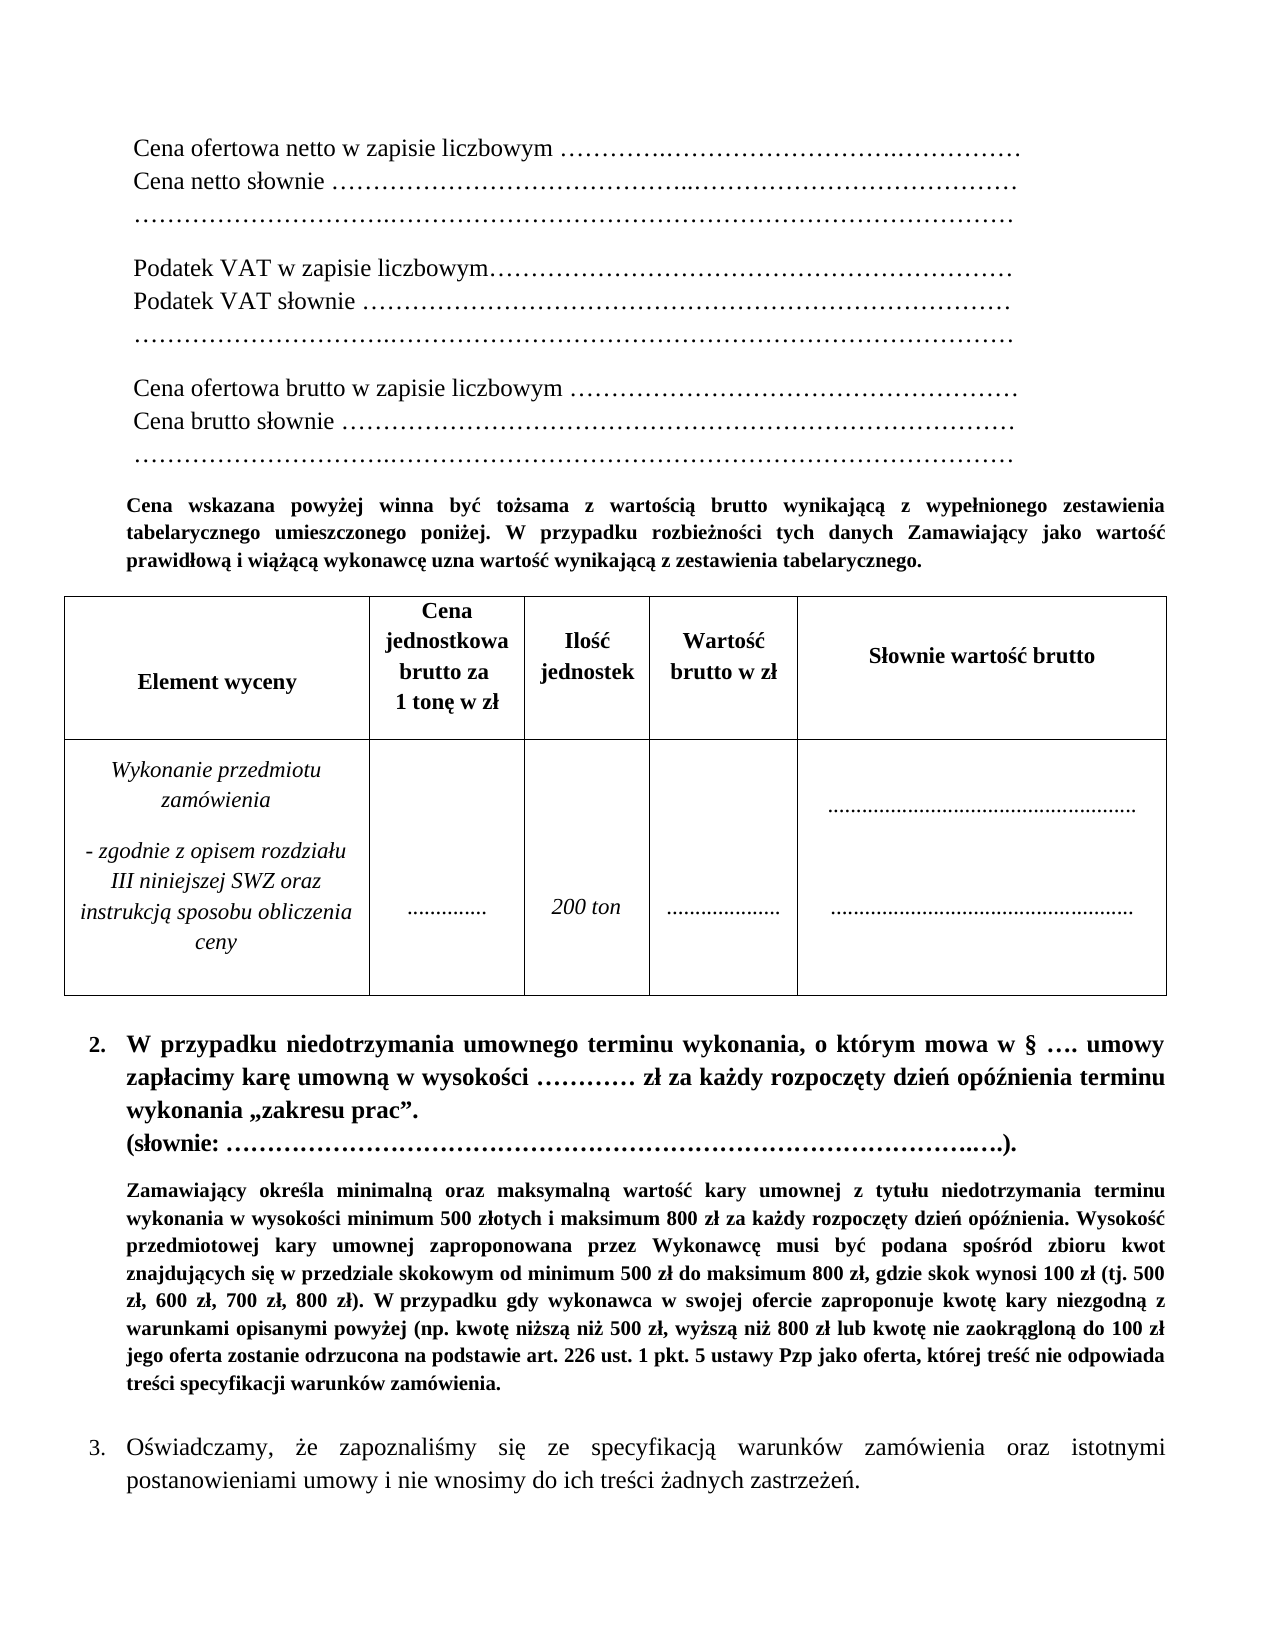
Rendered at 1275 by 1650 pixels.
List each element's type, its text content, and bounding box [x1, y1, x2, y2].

list Oświadczamy, że zapoznaliśmy się ze specyfikacją warunków zamówienia oraz istotnymi postanowieniami umowy i nie wnosimy do ich treści żadnych zastrzeżeń. [89, 1432, 1166, 1493]
text Podatek VAT w zapisie liczbowym……………………………………………………… Podatek VAT słownie …………………………………………………………………… ………………………….………………………………………………………………… [133, 253, 1166, 348]
table_header Słownie wartość brutto [798, 597, 1166, 739]
text Cena wskazana powyżej winna być tożsama z wartością brutto wynikającą z wypełnionego zestawienia tabelarycznego umieszczonego poniżej. W przypadku rozbieżności tych danych Zamawiający jako wartość prawidłową i wiążącą wykonawcę uzna wartość wynikającą z zestawienia tabelarycznego. [126, 493, 1166, 572]
table_cell ...................................................... ..................................................... [798, 740, 1166, 995]
table_header Cena jednostkowa brutto za 1 tonę w zł [370, 597, 524, 739]
text Cena ofertowa brutto w zapisie liczbowym ……………………………………………… Cena brutto słownie ……………………………………………………………………… ………………………….………………………………………………………………… [133, 373, 1166, 467]
table_cell 200 ton [525, 740, 649, 995]
table_header Element wyceny [65, 597, 369, 739]
table_header Ilość jednostek [525, 597, 649, 739]
text (słownie: ……………………………………………………………………………….….). [126, 1128, 1166, 1157]
table_cell .............. [370, 740, 524, 995]
text Cena ofertowa netto w zapisie liczbowym ………….……………………….…………… Cena netto słownie ……………………………………..………………………………… ………………………….………………………………………………………………… [133, 133, 1166, 228]
text Zamawiający określa minimalną oraz maksymalną wartość kary umownej z tytułu niedotrzymania terminu wykonania w wysokości minimum 500 złotych i maksimum 800 zł za każdy rozpoczęty dzień opóźnienia. Wysokość przedmiotowej kary umownej zaproponowana przez Wykonawcę musi być podana spośród zbioru kwot znajdujących się w przedziale skokowym od minimum 500 zł do maksimum 800 zł, gdzie skok wynosi 100 zł (tj. 500 zł, 600 zł, 700 zł, 800 zł). W przypadku gdy wykonawca w swojej ofercie zaproponuje kwotę kary niezgodną z warunkami opisanymi powyżej (np. kwotę niższą niż 500 zł, wyższą niż 800 zł lub kwotę nie zaokrągloną do 100 zł jego oferta zostanie odrzucona na podstawie art. 226 ust. 1 pkt. 5 ustawy Pzp jako oferta, której treść nie odpowiada treści specyfikacji warunków zamówienia. [126, 1178, 1166, 1395]
table_cell .................... [650, 740, 797, 995]
list W przypadku niedotrzymania umownego terminu wykonania, o którym mowa w § …. umowy zapłacimy karę umowną w wysokości ………… zł za każdy rozpoczęty dzień opóźnienia terminu wykonania „zakresu prac”. [89, 1029, 1166, 1124]
table_cell Wykonanie przedmiotu zamówienia - zgodnie z opisem rozdziału III niniejszej SWZ oraz instrukcją sposobu obliczenia ceny [65, 740, 369, 995]
table_header Wartość brutto w zł [650, 597, 797, 739]
